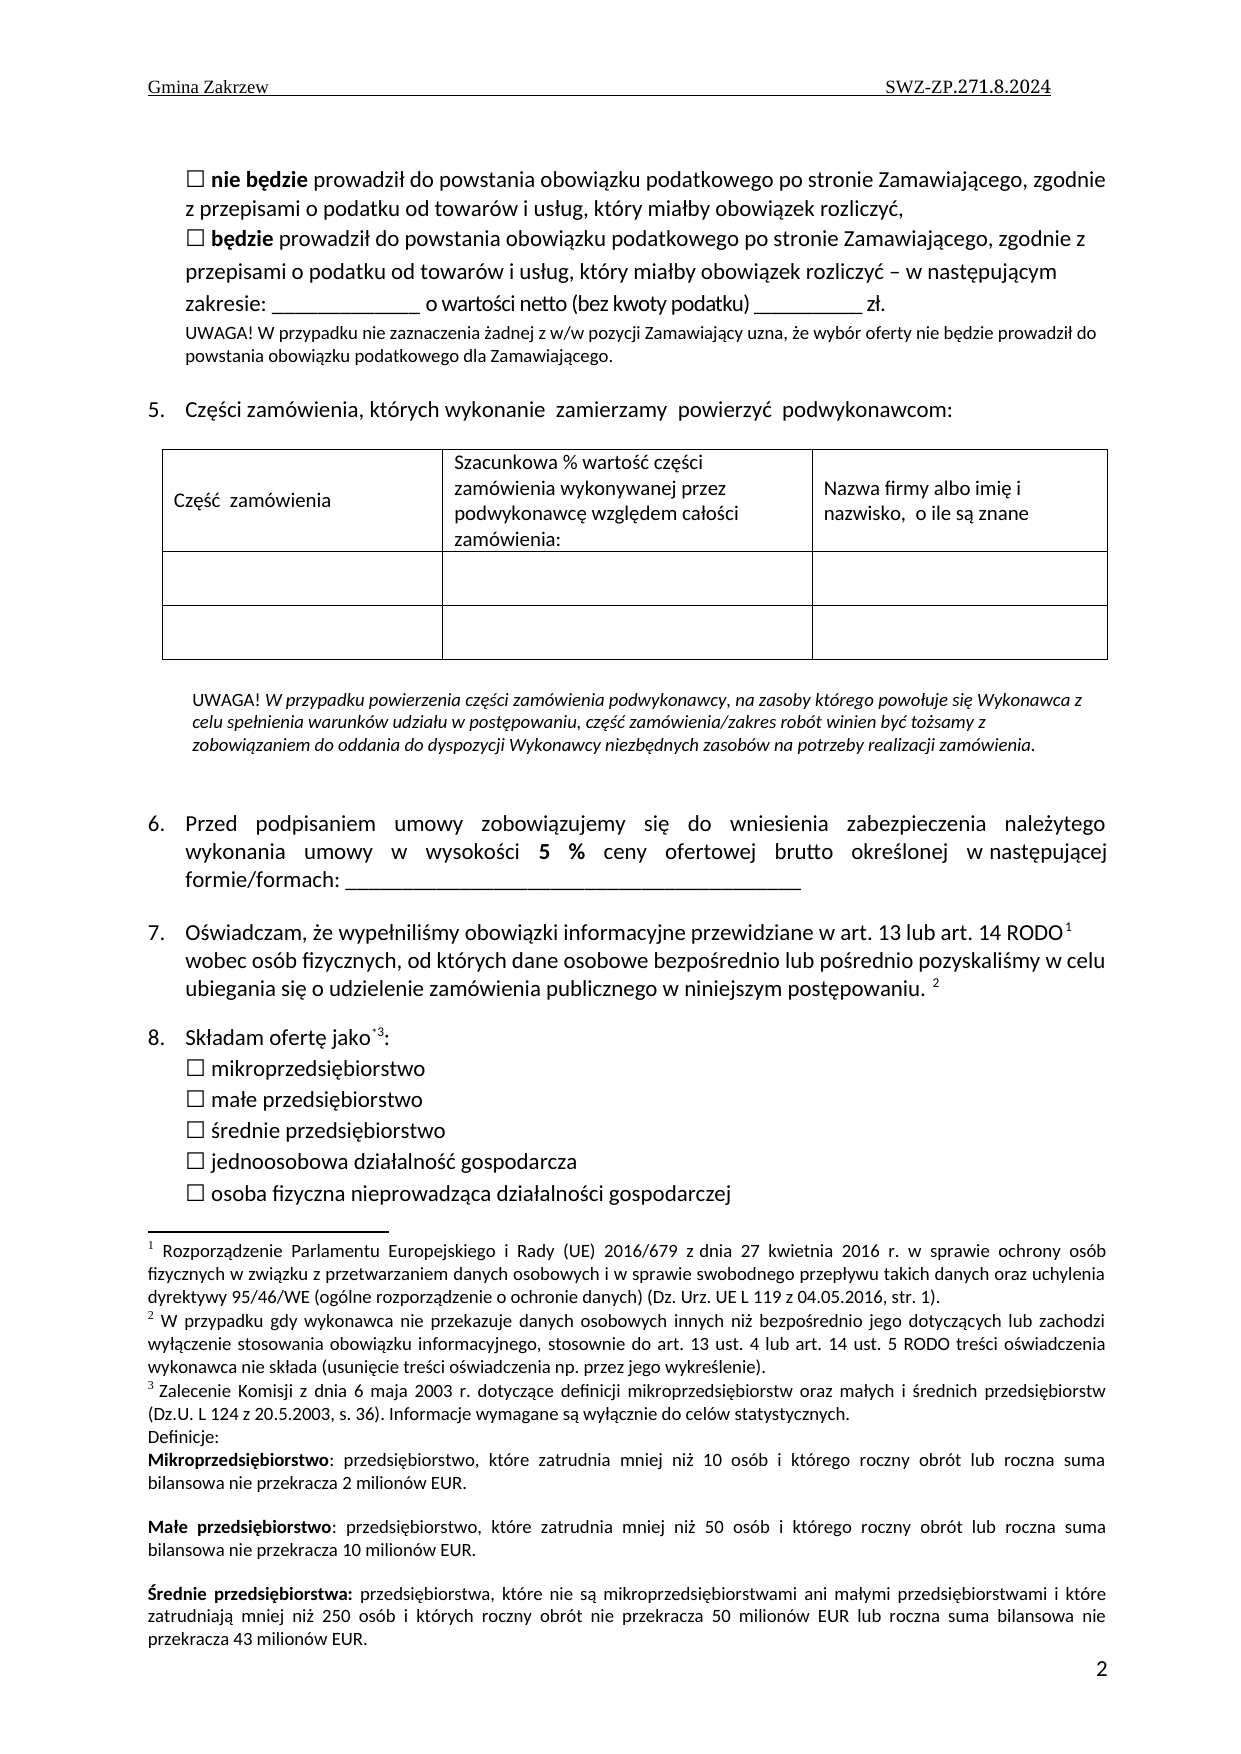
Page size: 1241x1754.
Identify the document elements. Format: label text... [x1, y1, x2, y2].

list Części zamówienia, których wykonanie zamierzamy powierzyć podwykonawcom: [148, 395, 1107, 423]
table_cell [163, 552, 442, 605]
list UWAGA! W przypadku powierzenia części zamówienia podwykonawcy, na zasoby którego powołuje się Wykonawca z celu spełnienia warunków udziału w postępowaniu, część zamówienia/zakres robót winien być tożsamy z zobowiązaniem do oddania do dyspozycji Wykonawcy niezbędnych zasobów na potrzeby realizacji zamówienia. [192, 688, 1107, 756]
table_header Nazwa firmy albo imię i nazwisko, o ile są znane [813, 450, 1107, 551]
text małe przedsiębiorstwo [185, 1083, 1107, 1114]
table_header Szacunkowa % wartość części zamówienia wykonywanej przez podwykonawcę względem całości zamówienia: [443, 450, 812, 551]
list Oświadczam, że wypełniliśmy obowiązki informacyjne przewidziane w art. 13 lub art. 14 RODO wobec osób fizycznych, od których dane osobowe bezpośrednio lub pośrednio pozyskaliśmy w celu ubiegania się o udzielenie zamówienia publicznego w niniejszym postępowaniu. [148, 918, 1107, 1003]
text mikroprzedsiębiorstwo [185, 1051, 1107, 1083]
text UWAGA! W przypadku nie zaznaczenia żadnej z w/w pozycji Zamawiający uzna, że wybór oferty nie będzie prowadził do powstania obowiązku podatkowego dla Zamawiającego. [185, 322, 1107, 367]
table_cell [443, 606, 812, 659]
table_cell [813, 606, 1107, 659]
text średnie przedsiębiorstwo [185, 1114, 1107, 1145]
table_cell [163, 606, 442, 659]
text osoba fizyczna nieprowadząca działalności gospodarczej [185, 1176, 1107, 1208]
text będzie prowadził do powstania obowiązku podatkowego po stronie Zamawiającego, zgodnie z przepisami o podatku od towarów i usług, który miałby obowiązek rozliczyć – w następującym zakresie: _____________ o wartości netto (bez kwoty podatku) __________ zł. [185, 222, 1107, 317]
table_cell [443, 552, 812, 605]
table_header Część zamówienia [163, 450, 442, 551]
text nie będzie prowadził do powstania obowiązku podatkowego po stronie Zamawiającego, zgodnie z przepisami o podatku od towarów i usług, który miałby obowiązek rozliczyć, [185, 162, 1107, 222]
list Przed podpisaniem umowy zobowiązujemy się do wniesienia zabezpieczenia należytego wykonania umowy w wysokości 5 % ceny ofertowej brutto określonej w następującej formie/formach: ________________________________________ [148, 809, 1107, 893]
table_cell [813, 552, 1107, 605]
text jednoosobowa działalność gospodarcza [185, 1145, 1107, 1176]
list Składam ofertę jako*: [148, 1023, 1107, 1051]
